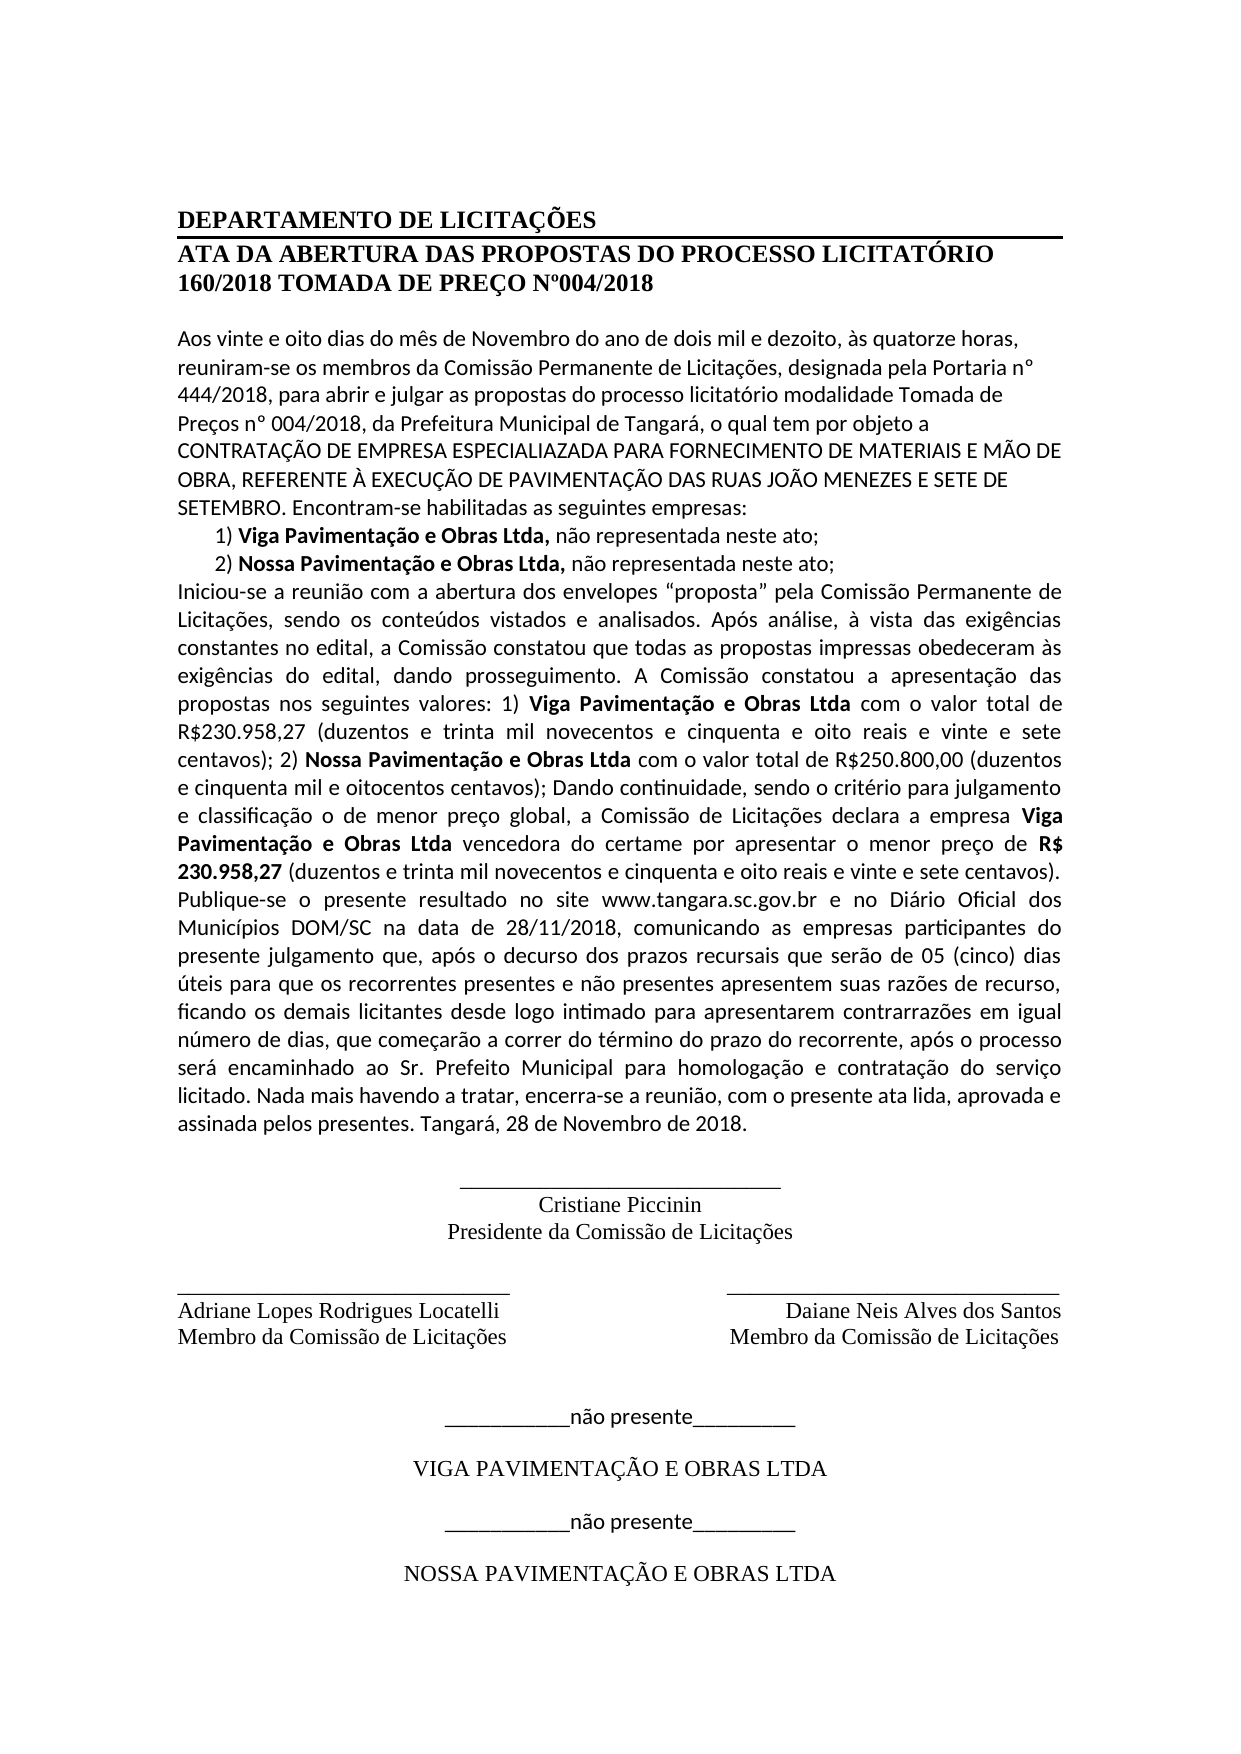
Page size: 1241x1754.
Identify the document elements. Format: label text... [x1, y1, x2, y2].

text Iniciou-se a reunião com a abertura dos envelopes “proposta” pela Comissão Permanente de Licitações, sendo os conteúdos vistados e analisados. Após análise, à vista das exigências constantes no edital, a Comissão constatou que todas as propostas impressas obedeceram às exigências do edital, dando prosseguimento. A Comissão constatou a apresentação das propostas nos seguintes valores: 1) Viga Pavimentação e Obras Ltda com o valor total de R$230.958,27 (duzentos e trinta mil novecentos e cinquenta e oito reais e vinte e sete centavos); 2) Nossa Pavimentação e Obras Ltda com o valor total de R$250.800,00 (duzentos e cinquenta mil e oitocentos centavos); Dando continuidade, sendo o critério para julgamento e classificação o de menor preço global, a Comissão de Licitações declara a empresa Viga Pavimentação e Obras Ltda vencedora do certame por apresentar o menor preço de R$ 230.958,27 (duzentos e trinta mil novecentos e cinquenta e oito reais e vinte e sete centavos). Publique-se o presente resultado no site www.tangara.sc.gov.br e no Diário Oficial dos Municípios DOM/SC na data de 28/11/2018, comunicando as empresas participantes do presente julgamento que, após o decurso dos prazos recursais que serão de 05 (cinco) dias úteis para que os recorrentes presentes e não presentes apresentem suas razões de recurso, ficando os demais licitantes desde logo intimado para apresentarem contrarrazões em igual número de dias, que começarão a correr do término do prazo do recorrente, após o processo será encaminhado ao Sr. Prefeito Municipal para homologação e contratação do serviço licitado. Nada mais havendo a tratar, encerra-se a reunião, com o presente ata lida, aprovada e assinada pelos presentes. Tangará, 28 de Novembro de 2018. [177, 577, 1063, 1137]
text DEPARTAMENTO DE LICITAÇÕES [177, 205, 1063, 236]
text Aos vinte e oito dias do mês de Novembro do ano de dois mil e dezoito, às quatorze horas, reuniram-se os membros da Comissão Permanente de Licitações, designada pela Portaria nº 444/2018, para abrir e julgar as propostas do processo licitatório modalidade Tomada de Preços nº 004/2018, da Prefeitura Municipal de Tangará, o qual tem por objeto a CONTRATAÇÃO DE EMPRESA ESPECIALIAZADA PARA FORNECIMENTO DE MATERIAIS E MÃO DE OBRA, REFERENTE À EXECUÇÃO DE PAVIMENTAÇÃO DAS RUAS JOÃO MENEZES E SETE DE SETEMBRO. Encontram-se habilitadas as seguintes empresas: [177, 324, 1063, 521]
text Adriane Lopes Rodrigues Locatelli Daiane Neis Alves dos Santos [177, 1297, 1063, 1323]
text ___________não presente_________ [177, 1402, 1063, 1430]
text Presidente da Comissão de Licitações [177, 1218, 1063, 1244]
text ____________________________ [177, 1165, 1063, 1192]
text 2) Nossa Pavimentação e Obras Ltda, não representada neste ato; [214, 549, 1063, 577]
text 1) Viga Pavimentação e Obras Ltda, não representada neste ato; [214, 521, 1063, 549]
text ATA DA ABERTURA DAS PROPOSTAS DO PROCESSO LICITATÓRIO 160/2018 TOMADA DE PREÇO Nº004/2018 [177, 239, 1063, 297]
text NOSSA PAVIMENTAÇÃO E OBRAS LTDA [177, 1560, 1063, 1586]
text _____________________________ _____________________________ [177, 1271, 1063, 1297]
text VIGA PAVIMENTAÇÃO E OBRAS LTDA [177, 1455, 1063, 1482]
text Membro da Comissão de Licitações Membro da Comissão de Licitações [177, 1323, 1063, 1350]
text ___________não presente_________ [177, 1507, 1063, 1535]
text Cristiane Piccinin [177, 1192, 1063, 1218]
